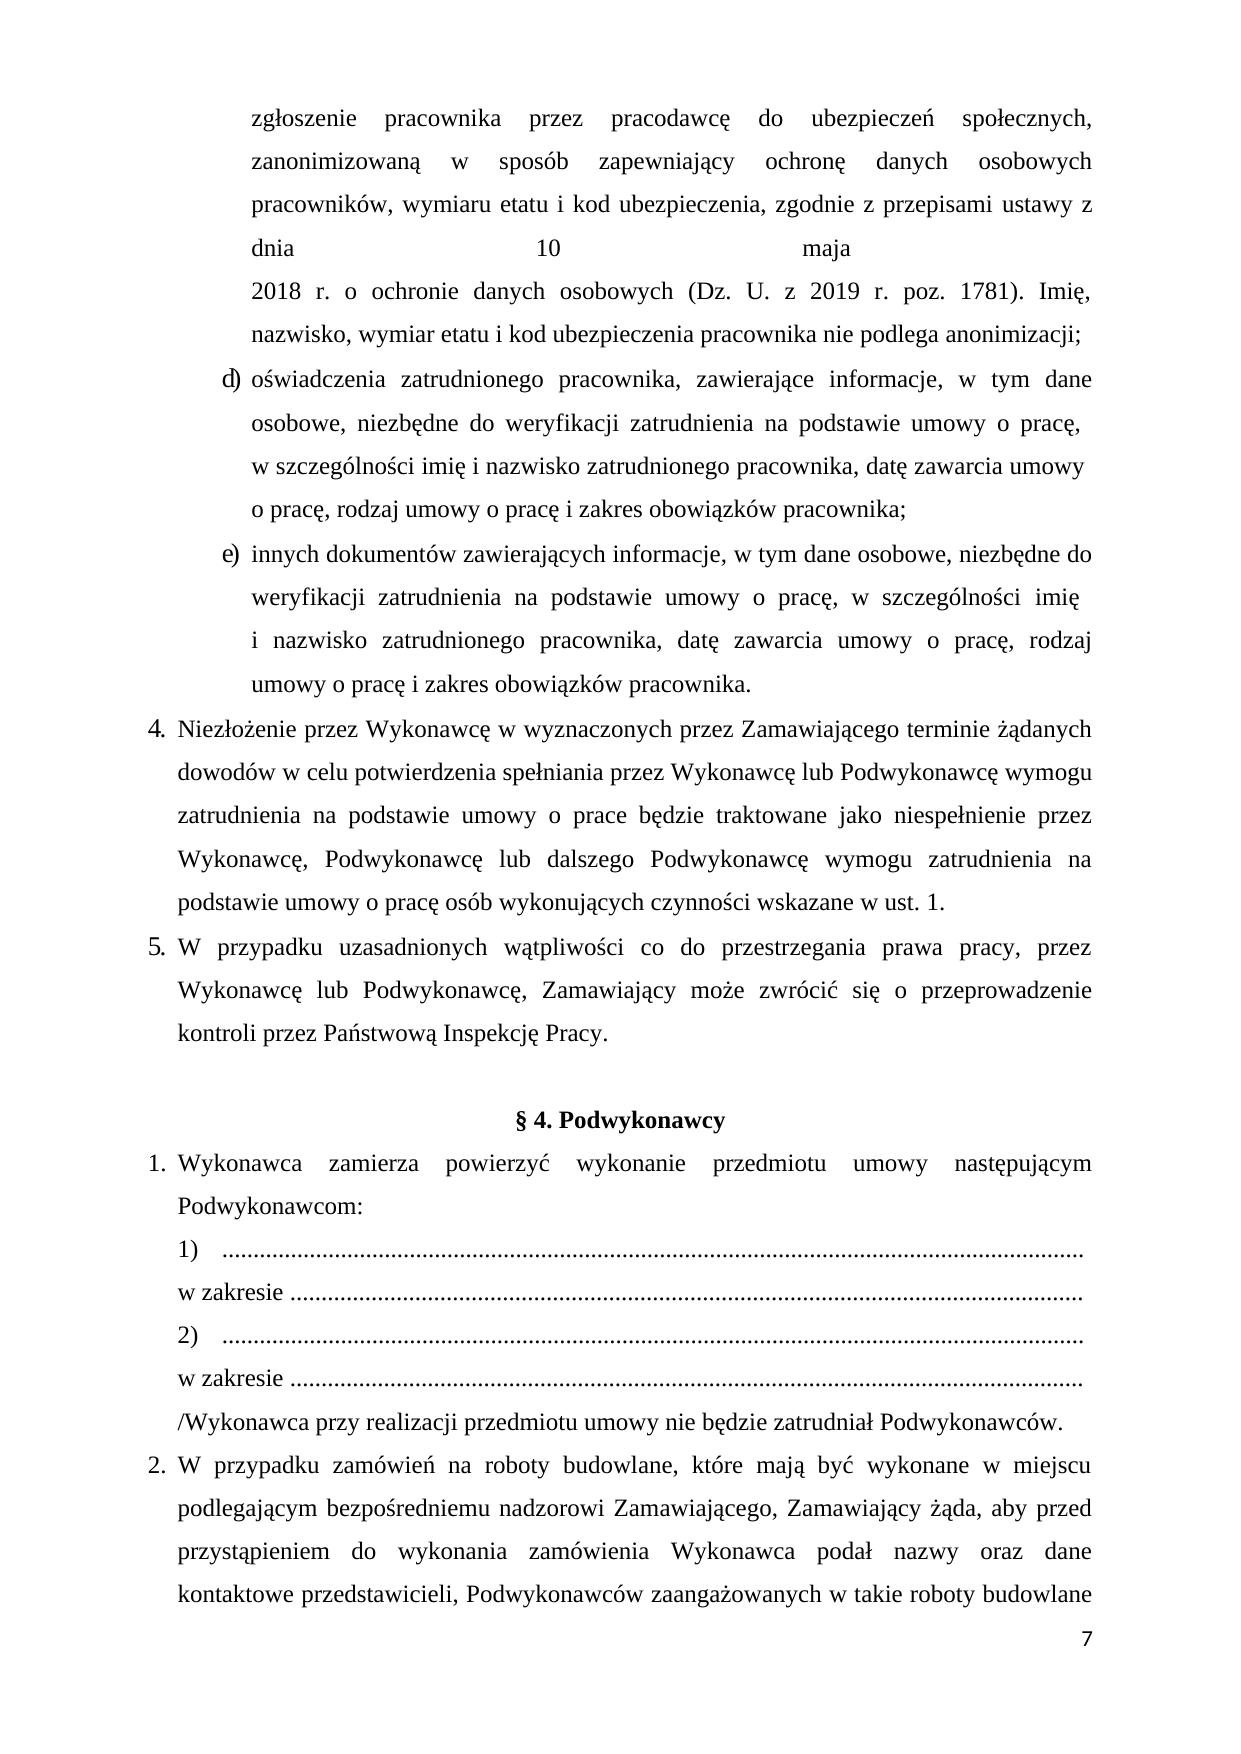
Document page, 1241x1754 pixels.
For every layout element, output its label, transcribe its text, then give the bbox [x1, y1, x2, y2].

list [148, 1450, 1092, 1608]
list Wykonawca zamierza powierzyć wykonanie przedmiotu umowy następującym Podwykonawcom: [148, 1148, 1092, 1220]
text /Wykonawca przy realizacji przedmiotu umowy nie będzie zatrudniał Podwykonawców. [177, 1407, 1092, 1435]
list .......................................................................................................................................... w zakresie ............................................................................................................................... [177, 1320, 1092, 1392]
list innych dokumentów zawierających informacje, w tym dane osobowe, niezbędne do weryfikacji zatrudnienia na podstawie umowy o pracę, w szczególności imię i nazwisko zatrudnionego pracownika, datę zawarcia umowy o pracę, rodzaj umowy o pracę i zakres obowiązków pracownika. [222, 537, 1092, 697]
list W przypadku uzasadnionych wątpliwości co do przestrzegania prawa pracy, przez Wykonawcę lub Podwykonawcę, Zamawiający może zwrócić się o przeprowadzenie kontroli przez Państwową Inspekcję Pracy. [148, 930, 1092, 1047]
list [222, 103, 1092, 348]
list Niezłożenie przez Wykonawcę w wyznaczonych przez Zamawiającego terminie żądanych dowodów w celu potwierdzenia spełniania przez Wykonawcę lub Podwykonawcę wymogu zatrudnienia na podstawie umowy o prace będzie traktowane jako niespełnienie przez Wykonawcę, Podwykonawcę lub dalszego Podwykonawcę wymogu zatrudnienia na podstawie umowy o pracę osób wykonujących czynności wskazane w ust. 1. [148, 712, 1092, 916]
list oświadczenia zatrudnionego pracownika, zawierające informacje, w tym dane osobowe, niezbędne do weryfikacji zatrudnienia na podstawie umowy o pracę, w szczególności imię i nazwisko zatrudnionego pracownika, datę zawarcia umowy o pracę, rodzaj umowy o pracę i zakres obowiązków pracownika; [222, 362, 1092, 523]
list .......................................................................................................................................... w zakresie ............................................................................................................................... [177, 1234, 1092, 1306]
text § 4. Podwykonawcy [148, 1105, 1092, 1133]
